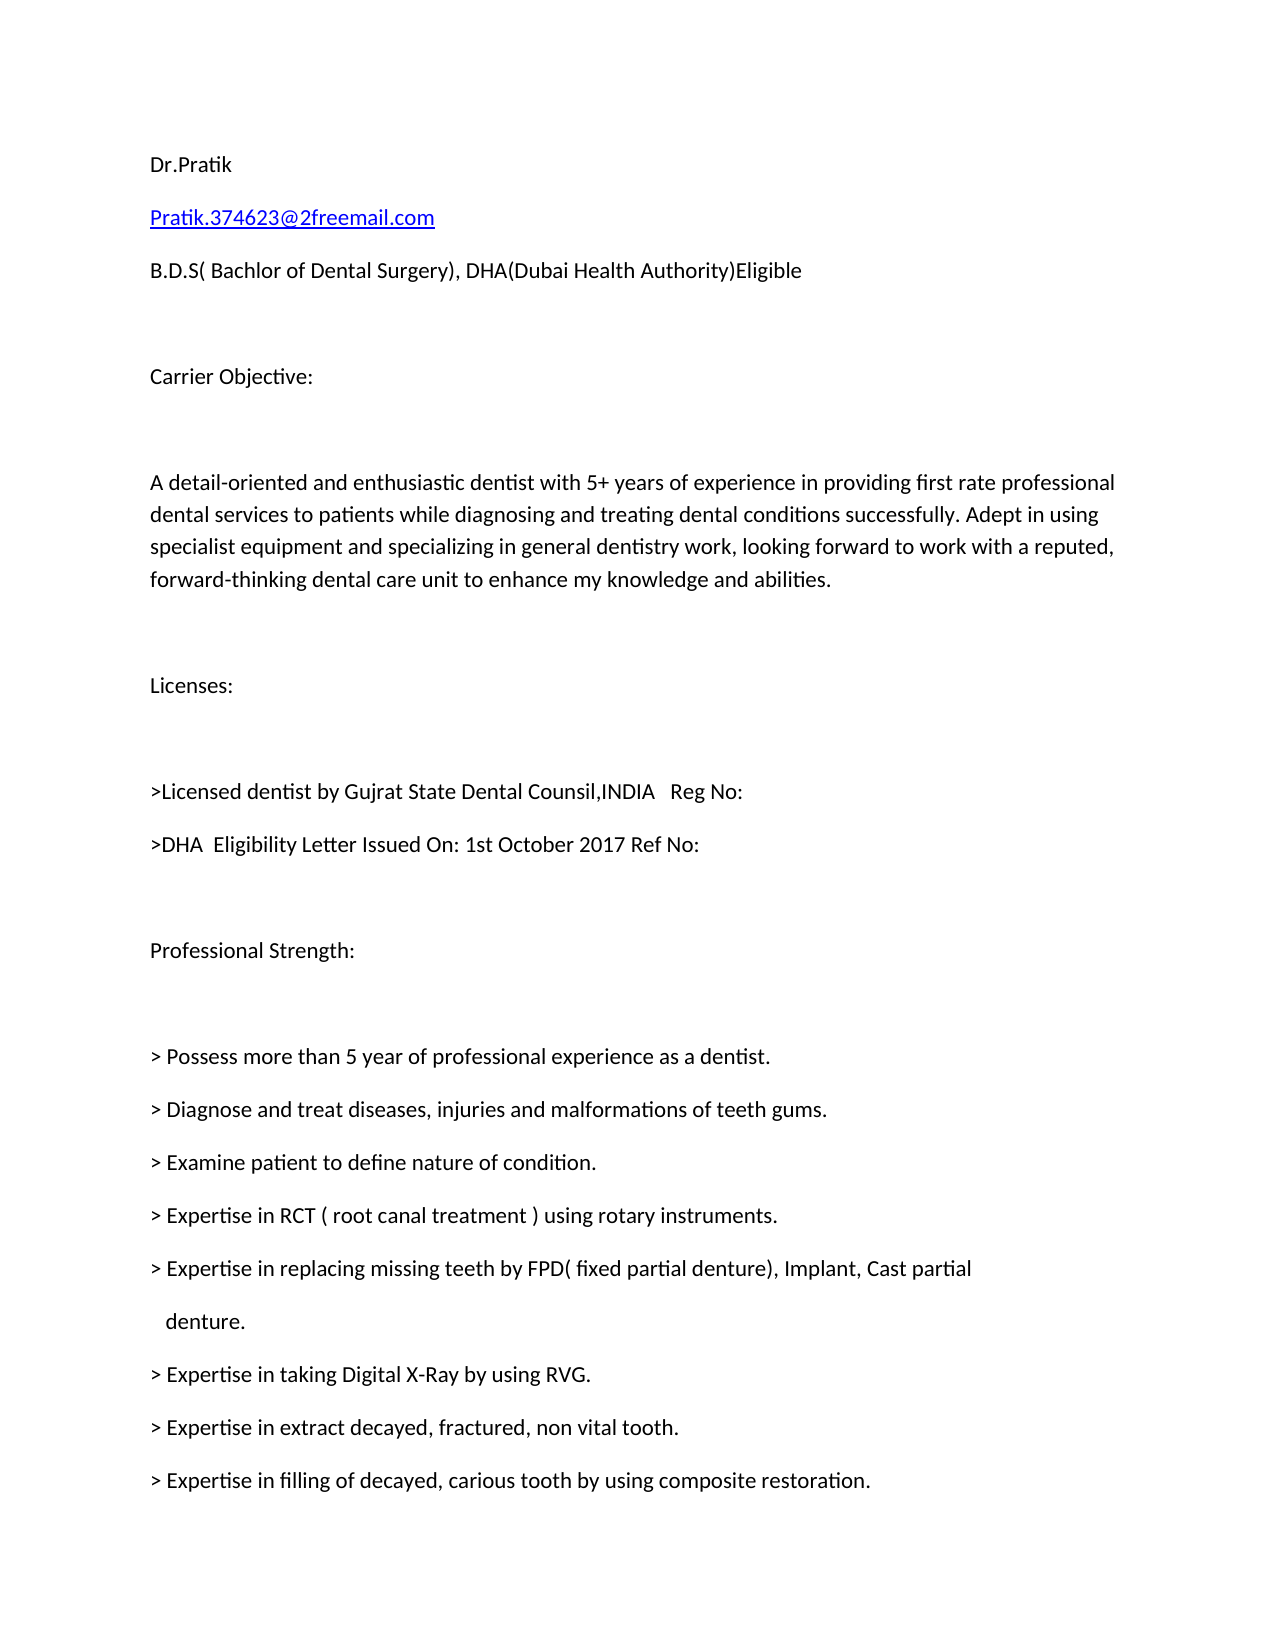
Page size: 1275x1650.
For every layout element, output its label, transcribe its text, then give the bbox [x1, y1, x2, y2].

text A detail-oriented and enthusiastic dentist with 5+ years of experience in providing first rate professional dental services to patients while diagnosing and treating dental conditions successfully. Adept in using specialist equipment and specializing in general dentistry work, looking forward to work with a reputed, forward-thinking dental care unit to enhance my knowledge and abilities. [150, 468, 1125, 593]
text Pratik.374623@2freemail.com [150, 203, 1125, 231]
text > Expertise in extract decayed, fractured, non vital tooth. [150, 1413, 1125, 1441]
text > Expertise in filling of decayed, carious tooth by using composite restoration. [150, 1466, 1125, 1494]
text >Licensed dentist by Gujrat State Dental Counsil,INDIA Reg No: [150, 777, 1125, 805]
text > Expertise in taking Digital X-Ray by using RVG. [150, 1360, 1125, 1388]
text > Possess more than 5 year of professional experience as a dentist. [150, 1042, 1125, 1070]
text Professional Strength: [150, 936, 1125, 964]
text Licenses: [150, 671, 1125, 699]
text denture. [150, 1307, 1125, 1335]
text B.D.S( Bachlor of Dental Surgery), DHA(Dubai Health Authority)Eligible [150, 256, 1125, 284]
text > Diagnose and treat diseases, injuries and malformations of teeth gums. [150, 1095, 1125, 1123]
text > Examine patient to define nature of condition. [150, 1148, 1125, 1176]
text > Expertise in replacing missing teeth by FPD( fixed partial denture), Implant, Cast partial [150, 1254, 1125, 1282]
text >DHA Eligibility Letter Issued On: 1st October 2017 Ref No: [150, 830, 1125, 858]
text Carrier Objective: [150, 362, 1125, 390]
text Dr.Pratik [150, 150, 1125, 178]
text > Expertise in RCT ( root canal treatment ) using rotary instruments. [150, 1201, 1125, 1229]
